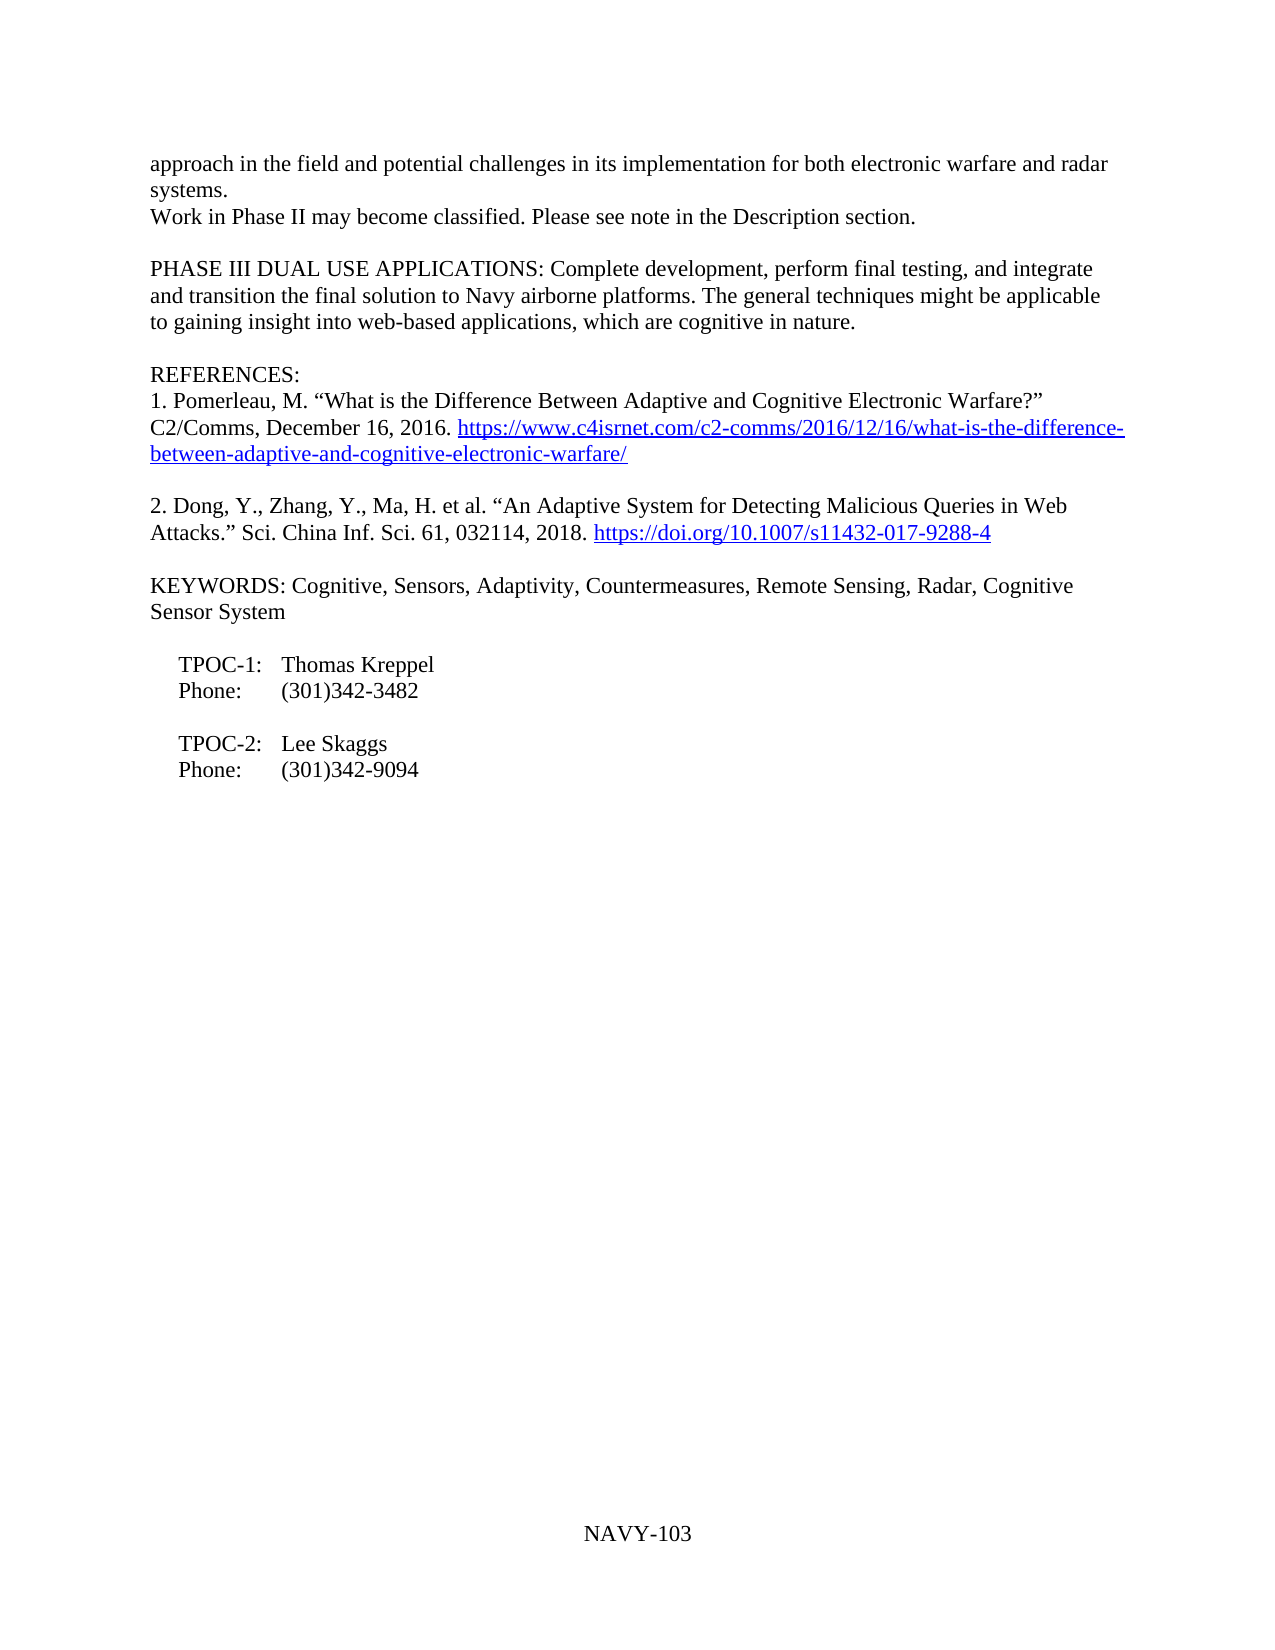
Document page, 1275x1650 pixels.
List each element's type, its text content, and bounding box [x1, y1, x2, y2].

text PHASE III DUAL USE APPLICATIONS: Complete development, perform final testing, and integrate and transition the final solution to Navy airborne platforms. The general techniques might be applicable to gaining insight into web-based applications, which are cognitive in nature. [150, 255, 1125, 334]
text TPOC-1: Thomas Kreppel [178, 651, 1125, 677]
text Phone: (301)342-3482 [178, 677, 1125, 703]
text Work in Phase II may become classified. Please see note in the Description section. [150, 203, 1125, 229]
text Phone: (301)342-9094 [178, 756, 1125, 782]
text TPOC-2: Lee Skaggs [178, 730, 1125, 756]
text 2. Dong, Y., Zhang, Y., Ma, H. et al. “An Adaptive System for Detecting Malicious Queries in Web Attacks.” Sci. China Inf. Sci. 61, 032114, 2018. https://doi.org/10.1007/s11432-017-9288-4 [150, 493, 1125, 545]
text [150, 150, 1125, 203]
text REFERENCES: [150, 361, 1125, 387]
text 1. Pomerleau, M. “What is the Difference Between Adaptive and Cognitive Electronic Warfare?” C2/Comms, December 16, 2016. https://www.c4isrnet.com/c2-comms/2016/12/16/what-is-the-difference-between-adaptive-and-cognitive-electronic-warfare/ [150, 387, 1125, 466]
text KEYWORDS: Cognitive, Sensors, Adaptivity, Countermeasures, Remote Sensing, Radar, Cognitive Sensor System [150, 572, 1125, 624]
